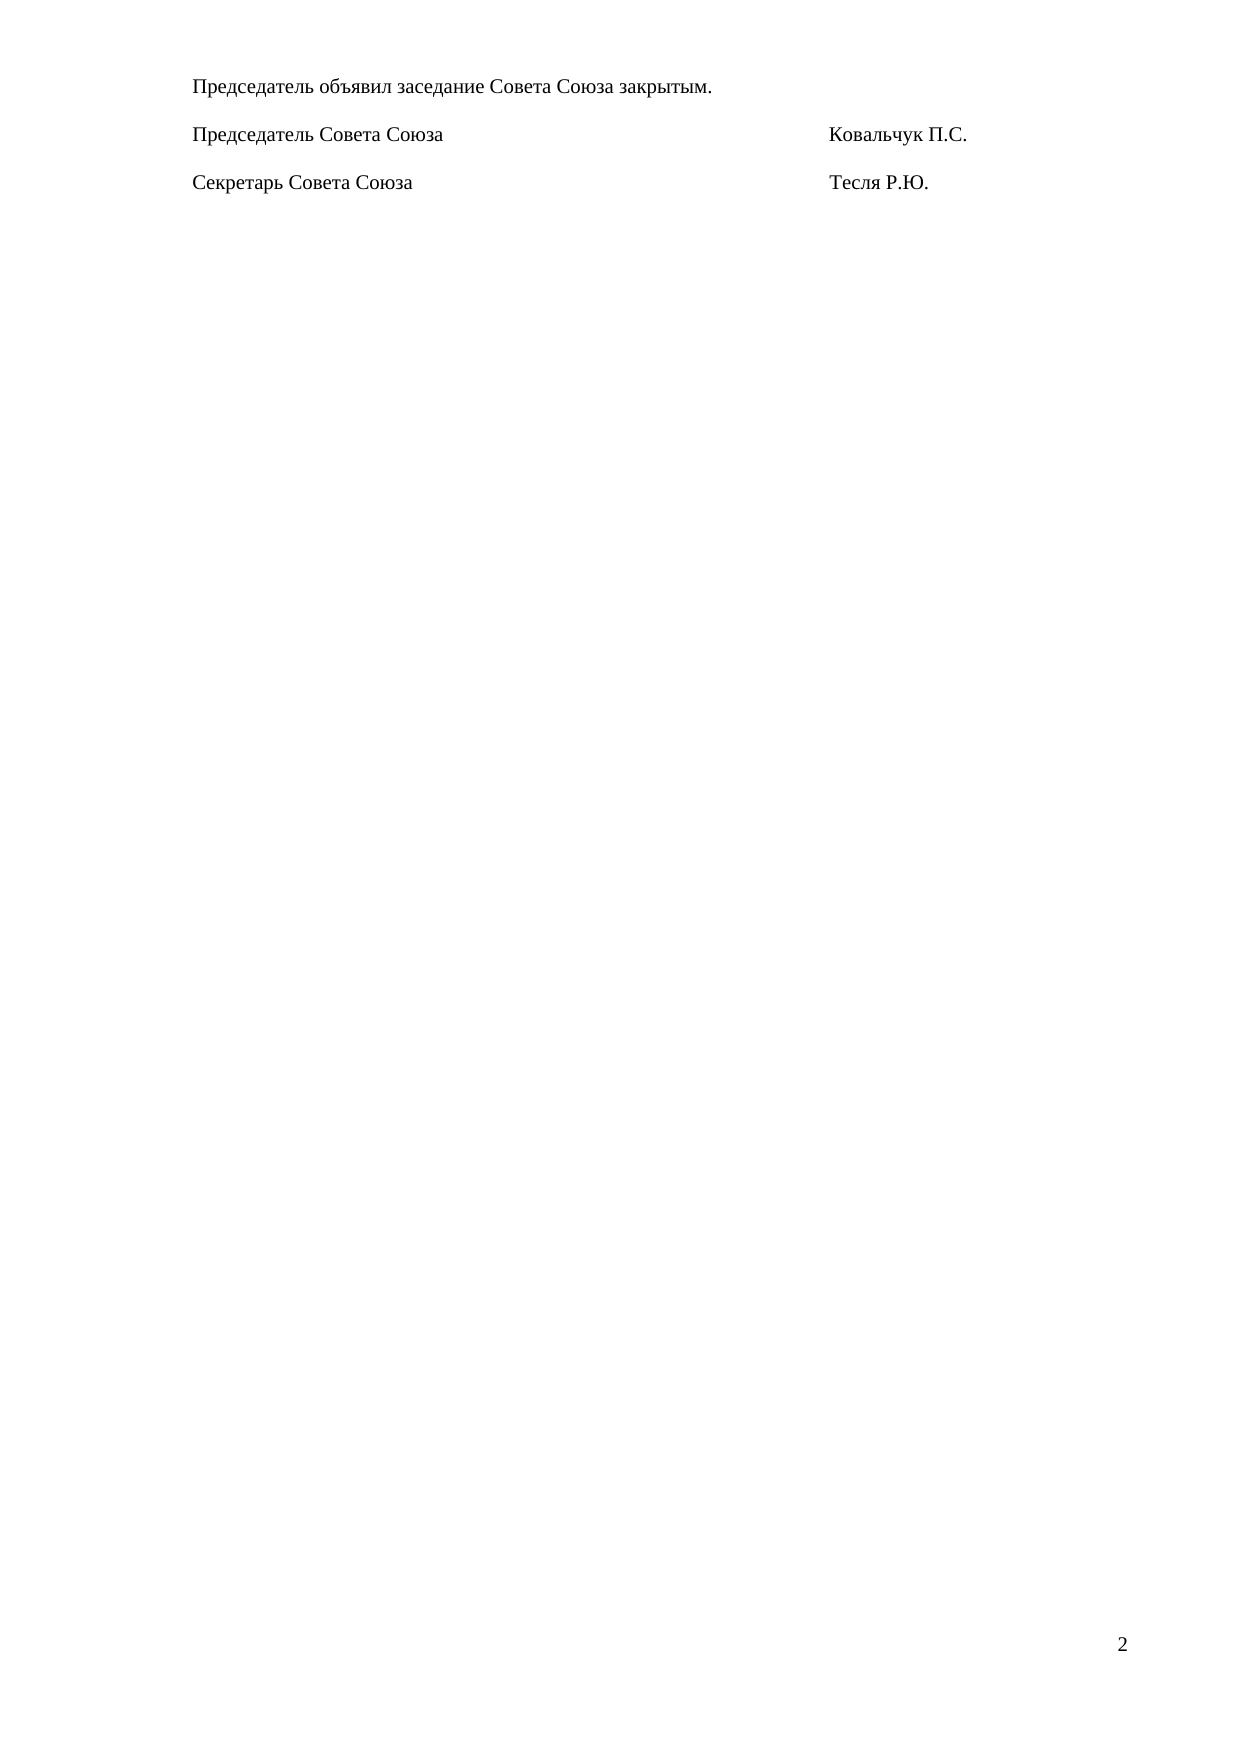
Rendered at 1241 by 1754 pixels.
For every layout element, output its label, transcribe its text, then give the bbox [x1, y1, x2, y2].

text Председатель объявил заседание Совета Союза закрытым. [133, 74, 1128, 98]
text Председатель Совета Союза Ковальчук П.С. [133, 122, 1128, 146]
text Секретарь Совета Союза Тесля Р.Ю. [133, 170, 1128, 194]
